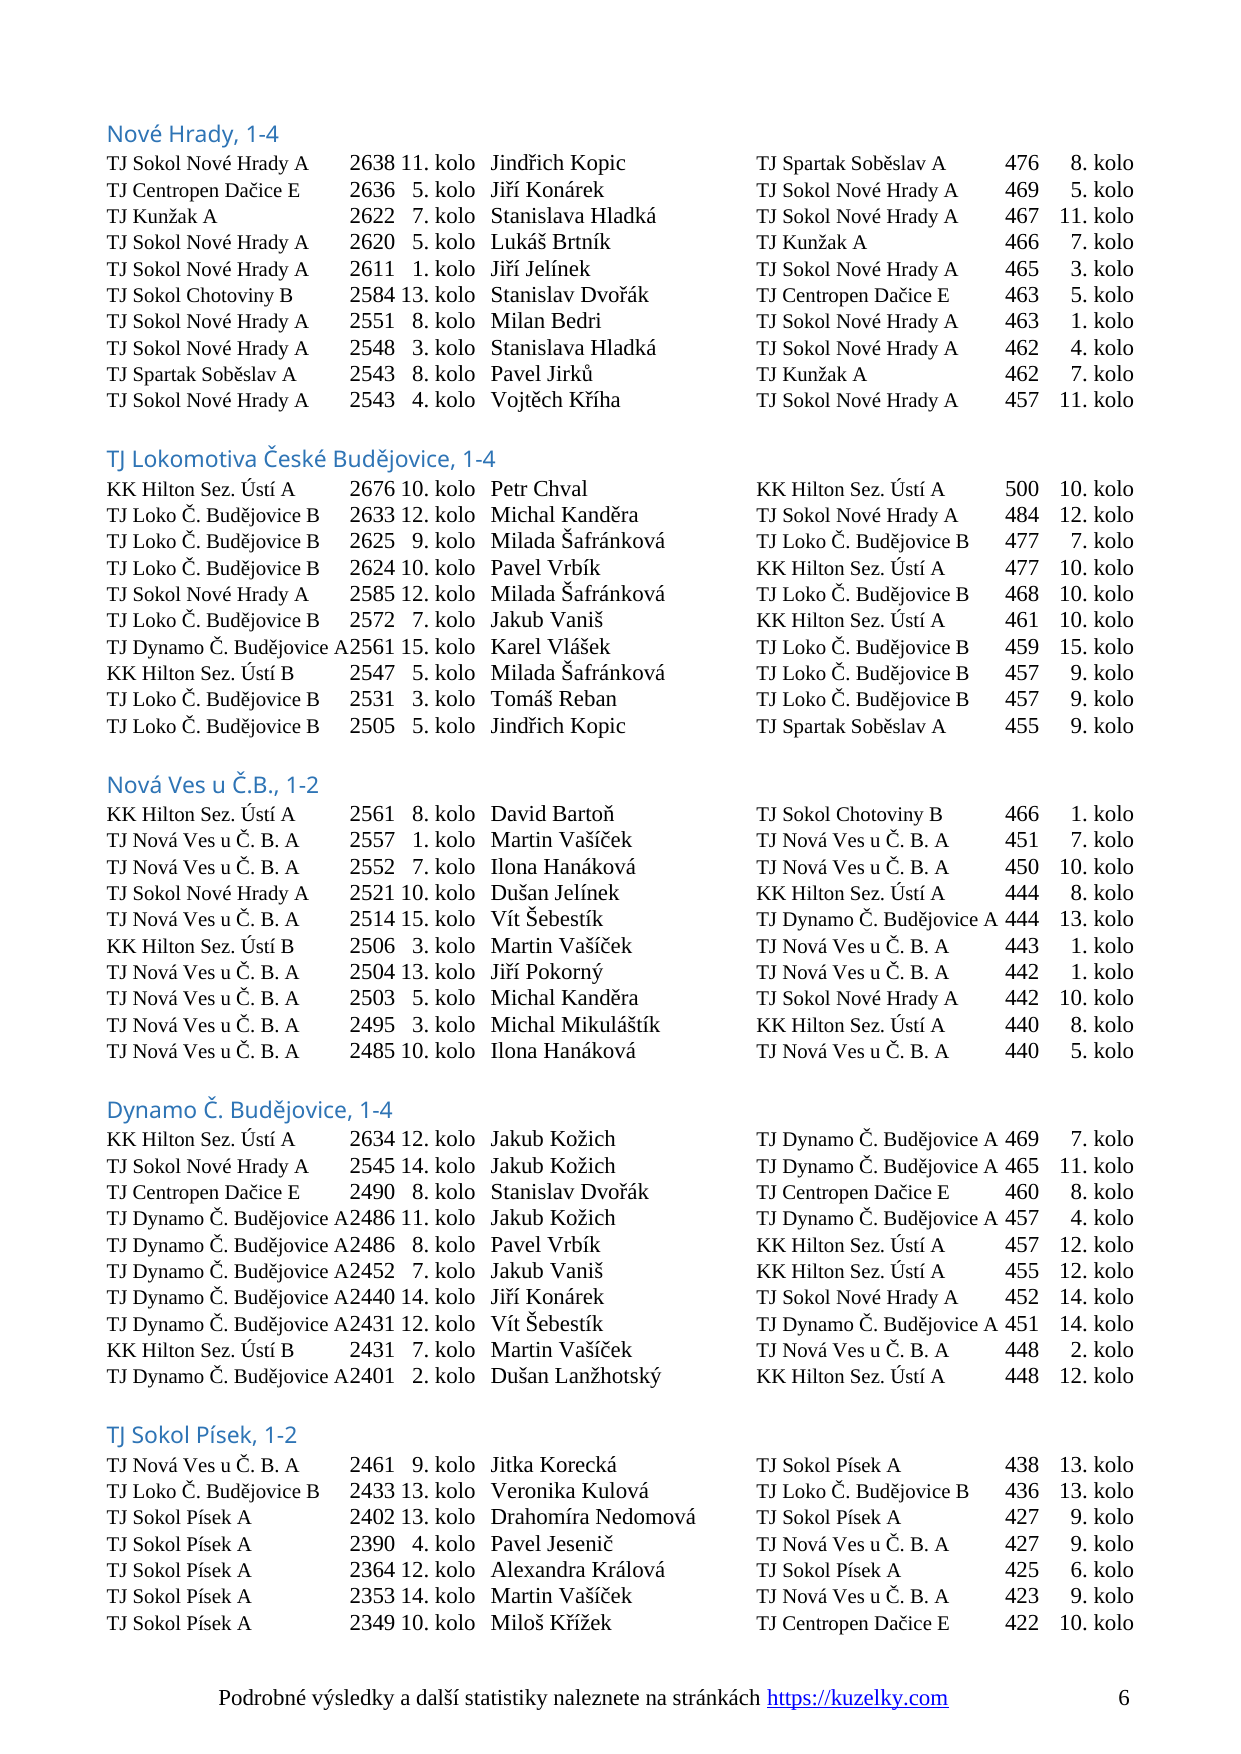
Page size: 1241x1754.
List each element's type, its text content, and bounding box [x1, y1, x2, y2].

text TJ Sokol Písek A 2402 13. kolo Drahomíra Nedomová TJ Sokol Písek A 427 9. kolo [106, 1503, 1134, 1530]
subtitle TJ Sokol Písek, 1-2 [106, 1419, 1134, 1451]
text TJ Spartak Soběslav A 2543 8. kolo Pavel Jirků TJ Kunžak A 462 7. kolo [106, 360, 1134, 387]
text KK Hilton Sez. Ústí B 2547 5. kolo Milada Šafránková TJ Loko Č. Budějovice B 457 9. kolo [106, 659, 1134, 686]
text TJ Centropen Dačice E 2490 8. kolo Stanislav Dvořák TJ Centropen Dačice E 460 8. kolo [106, 1178, 1134, 1204]
text TJ Dynamo Č. Budějovice A 2431 12. kolo Vít Šebestík TJ Dynamo Č. Budějovice A 451 14. kolo [106, 1310, 1134, 1336]
text TJ Sokol Nové Hrady A 2611 1. kolo Jiří Jelínek TJ Sokol Nové Hrady A 465 3. kolo [106, 255, 1134, 281]
text KK Hilton Sez. Ústí A 2634 12. kolo Jakub Kožich TJ Dynamo Č. Budějovice A 469 7. kolo [106, 1125, 1134, 1152]
text TJ Sokol Nové Hrady A 2543 4. kolo Vojtěch Kříha TJ Sokol Nové Hrady A 457 11. kolo [106, 387, 1134, 413]
subtitle Nová Ves u Č.B., 1-2 [106, 769, 1134, 800]
text TJ Sokol Chotoviny B 2584 13. kolo Stanislav Dvořák TJ Centropen Dačice E 463 5. kolo [106, 281, 1134, 307]
text TJ Nová Ves u Č. B. A 2552 7. kolo Ilona Hanáková TJ Nová Ves u Č. B. A 450 10. kolo [106, 853, 1134, 879]
text TJ Sokol Nové Hrady A 2638 11. kolo Jindřich Kopic TJ Spartak Soběslav A 476 8. kolo [106, 149, 1134, 176]
text KK Hilton Sez. Ústí B 2506 3. kolo Martin Vašíček TJ Nová Ves u Č. B. A 443 1. kolo [106, 932, 1134, 958]
text TJ Sokol Písek A 2364 12. kolo Alexandra Králová TJ Sokol Písek A 425 6. kolo [106, 1556, 1134, 1582]
subtitle Dynamo Č. Budějovice, 1-4 [106, 1094, 1134, 1125]
text TJ Dynamo Č. Budějovice A 2561 15. kolo Karel Vlášek TJ Loko Č. Budějovice B 459 15. kolo [106, 633, 1134, 659]
text TJ Sokol Nové Hrady A 2548 3. kolo Stanislava Hladká TJ Sokol Nové Hrady A 462 4. kolo [106, 334, 1134, 360]
text KK Hilton Sez. Ústí B 2431 7. kolo Martin Vašíček TJ Nová Ves u Č. B. A 448 2. kolo [106, 1336, 1134, 1362]
text TJ Sokol Nové Hrady A 2585 12. kolo Milada Šafránková TJ Loko Č. Budějovice B 468 10. kolo [106, 580, 1134, 606]
text TJ Dynamo Č. Budějovice A 2401 2. kolo Dušan Lanžhotský KK Hilton Sez. Ústí A 448 12. kolo [106, 1362, 1134, 1389]
text TJ Sokol Písek A 2390 4. kolo Pavel Jesenič TJ Nová Ves u Č. B. A 427 9. kolo [106, 1530, 1134, 1556]
text TJ Nová Ves u Č. B. A 2485 10. kolo Ilona Hanáková TJ Nová Ves u Č. B. A 440 5. kolo [106, 1037, 1134, 1063]
text TJ Sokol Nové Hrady A 2620 5. kolo Lukáš Brtník TJ Kunžak A 466 7. kolo [106, 228, 1134, 255]
text TJ Dynamo Č. Budějovice A 2486 8. kolo Pavel Vrbík KK Hilton Sez. Ústí A 457 12. kolo [106, 1231, 1134, 1257]
text TJ Sokol Nové Hrady A 2551 8. kolo Milan Bedri TJ Sokol Nové Hrady A 463 1. kolo [106, 307, 1134, 334]
text TJ Dynamo Č. Budějovice A 2452 7. kolo Jakub Vaniš KK Hilton Sez. Ústí A 455 12. kolo [106, 1257, 1134, 1283]
text TJ Nová Ves u Č. B. A 2514 15. kolo Vít Šebestík TJ Dynamo Č. Budějovice A 444 13. kolo [106, 905, 1134, 932]
text TJ Loko Č. Budějovice B 2624 10. kolo Pavel Vrbík KK Hilton Sez. Ústí A 477 10. kolo [106, 554, 1134, 580]
text TJ Centropen Dačice E 2636 5. kolo Jiří Konárek TJ Sokol Nové Hrady A 469 5. kolo [106, 176, 1134, 202]
text TJ Sokol Nové Hrady A 2521 10. kolo Dušan Jelínek KK Hilton Sez. Ústí A 444 8. kolo [106, 879, 1134, 905]
text TJ Sokol Písek A 2349 10. kolo Miloš Křížek TJ Centropen Dačice E 422 10. kolo [106, 1609, 1134, 1635]
text TJ Nová Ves u Č. B. A 2504 13. kolo Jiří Pokorný TJ Nová Ves u Č. B. A 442 1. kolo [106, 958, 1134, 984]
text TJ Nová Ves u Č. B. A 2461 9. kolo Jitka Korecká TJ Sokol Písek A 438 13. kolo [106, 1451, 1134, 1477]
text TJ Loko Č. Budějovice B 2505 5. kolo Jindřich Kopic TJ Spartak Soběslav A 455 9. kolo [106, 712, 1134, 738]
text TJ Sokol Písek A 2353 14. kolo Martin Vašíček TJ Nová Ves u Č. B. A 423 9. kolo [106, 1582, 1134, 1609]
text TJ Dynamo Č. Budějovice A 2486 11. kolo Jakub Kožich TJ Dynamo Č. Budějovice A 457 4. kolo [106, 1204, 1134, 1231]
text KK Hilton Sez. Ústí A 2676 10. kolo Petr Chval KK Hilton Sez. Ústí A 500 10. kolo [106, 475, 1134, 501]
text TJ Loko Č. Budějovice B 2625 9. kolo Milada Šafránková TJ Loko Č. Budějovice B 477 7. kolo [106, 527, 1134, 554]
text KK Hilton Sez. Ústí A 2561 8. kolo David Bartoň TJ Sokol Chotoviny B 466 1. kolo [106, 800, 1134, 826]
text TJ Nová Ves u Č. B. A 2503 5. kolo Michal Kanděra TJ Sokol Nové Hrady A 442 10. kolo [106, 984, 1134, 1011]
text TJ Nová Ves u Č. B. A 2495 3. kolo Michal Mikuláštík KK Hilton Sez. Ústí A 440 8. kolo [106, 1011, 1134, 1037]
text TJ Sokol Nové Hrady A 2545 14. kolo Jakub Kožich TJ Dynamo Č. Budějovice A 465 11. kolo [106, 1152, 1134, 1178]
text TJ Loko Č. Budějovice B 2572 7. kolo Jakub Vaniš KK Hilton Sez. Ústí A 461 10. kolo [106, 606, 1134, 633]
text TJ Dynamo Č. Budějovice A 2440 14. kolo Jiří Konárek TJ Sokol Nové Hrady A 452 14. kolo [106, 1283, 1134, 1310]
text TJ Loko Č. Budějovice B 2433 13. kolo Veronika Kulová TJ Loko Č. Budějovice B 436 13. kolo [106, 1477, 1134, 1503]
subtitle Nové Hrady, 1-4 [106, 118, 1134, 149]
text TJ Kunžak A 2622 7. kolo Stanislava Hladká TJ Sokol Nové Hrady A 467 11. kolo [106, 202, 1134, 228]
text TJ Nová Ves u Č. B. A 2557 1. kolo Martin Vašíček TJ Nová Ves u Č. B. A 451 7. kolo [106, 826, 1134, 853]
subtitle TJ Lokomotiva České Budějovice, 1-4 [106, 443, 1134, 475]
text TJ Loko Č. Budějovice B 2633 12. kolo Michal Kanděra TJ Sokol Nové Hrady A 484 12. kolo [106, 501, 1134, 527]
text TJ Loko Č. Budějovice B 2531 3. kolo Tomáš Reban TJ Loko Č. Budějovice B 457 9. kolo [106, 686, 1134, 712]
